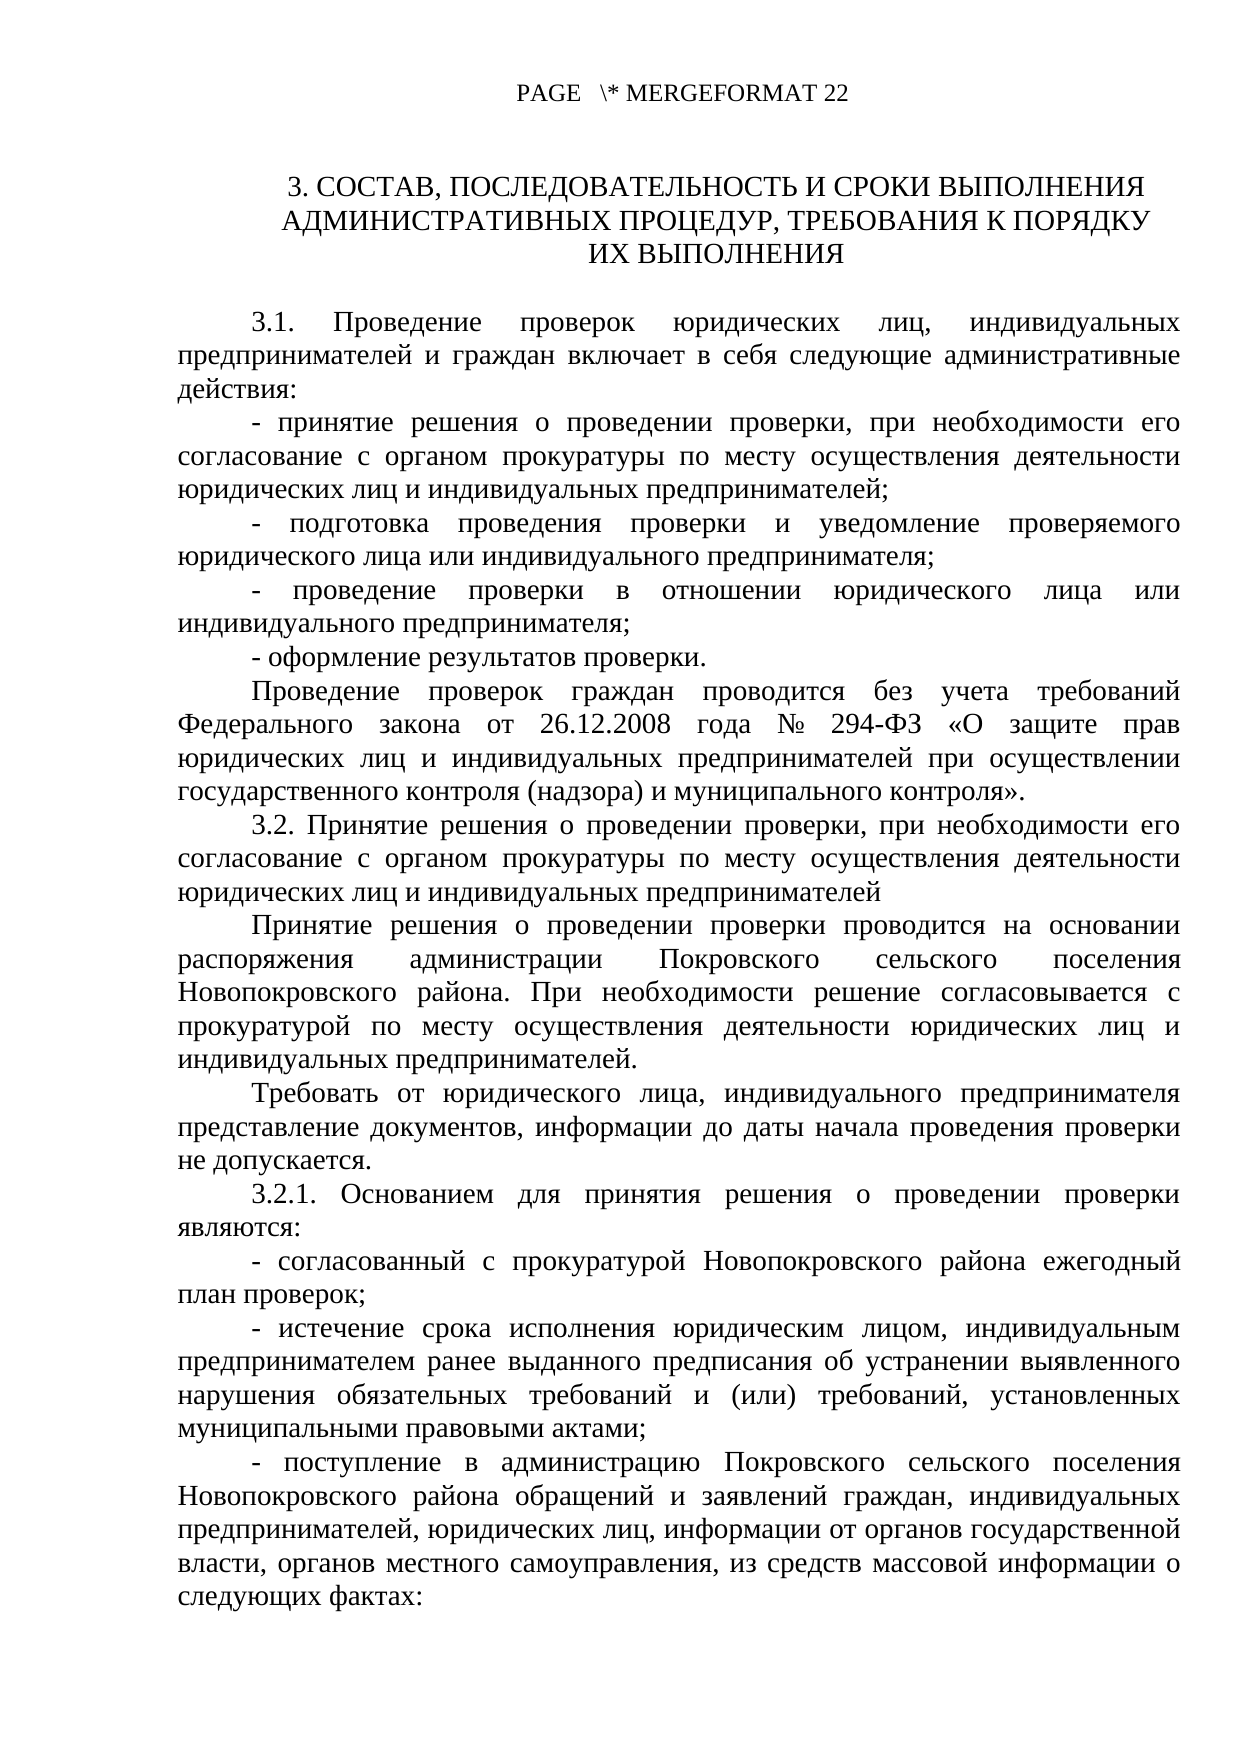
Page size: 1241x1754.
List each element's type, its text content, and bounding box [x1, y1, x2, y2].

text 3.1. Проведение проверок юридических лиц, индивидуальных предпринимателей и граждан включает в себя следующие административные действия: [177, 304, 1181, 404]
text 3.2.1. Основанием для принятия решения о проведении проверки являются: [177, 1176, 1181, 1243]
text - истечение срока исполнения юридическим лицом, индивидуальным предпринимателем ранее выданного предписания об устранении выявленного нарушения обязательных требований и (или) требований, установленных муниципальными правовыми актами; [177, 1310, 1181, 1444]
text - поступление в администрацию Покровского сельского поселения Новопокровского района обращений и заявлений граждан, индивидуальных предпринимателей, юридических лиц, информации от органов государственной власти, органов местного самоуправления, из средств массовой информации о следующих фактах: [177, 1444, 1181, 1612]
text АДМИНИСТРАТИВНЫХ ПРОЦЕДУР, ТРЕБОВАНИЯ К ПОРЯДКУ [177, 203, 1181, 237]
text Принятие решения о проведении проверки проводится на основании распоряжения администрации Покровского сельского поселения Новопокровского района. При необходимости решение согласовывается с прокуратурой по месту осуществления деятельности юридических лиц и индивидуальных предпринимателей. [177, 907, 1181, 1075]
text - согласованный с прокуратурой Новопокровского района ежегодный план проверок; [177, 1243, 1181, 1310]
text 3. СОСТАВ, ПОСЛЕДОВАТЕЛЬНОСТЬ И СРОКИ ВЫПОЛНЕНИЯ [177, 169, 1181, 203]
text Требовать от юридического лица, индивидуального предпринимателя представление документов, информации до даты начала проведения проверки не допускается. [177, 1075, 1181, 1176]
text - принятие решения о проведении проверки, при необходимости его согласование с органом прокуратуры по месту осуществления деятельности юридических лиц и индивидуальных предпринимателей; [177, 404, 1181, 505]
text - проведение проверки в отношении юридического лица или индивидуального предпринимателя; [177, 572, 1181, 639]
text - подготовка проведения проверки и уведомление проверяемого юридического лица или индивидуального предпринимателя; [177, 505, 1181, 572]
text Проведение проверок граждан проводится без учета требований Федерального закона от 26.12.2008 года № 294-ФЗ «О защите прав юридических лиц и индивидуальных предпринимателей при осуществлении государственного контроля (надзора) и муниципального контроля». [177, 673, 1181, 807]
text ИХ ВЫПОЛНЕНИЯ [177, 237, 1181, 270]
text - оформление результатов проверки. [177, 639, 1181, 673]
text 3.2. Принятие решения о проведении проверки, при необходимости его согласование с органом прокуратуры по месту осуществления деятельности юридических лиц и индивидуальных предпринимателей [177, 807, 1181, 907]
